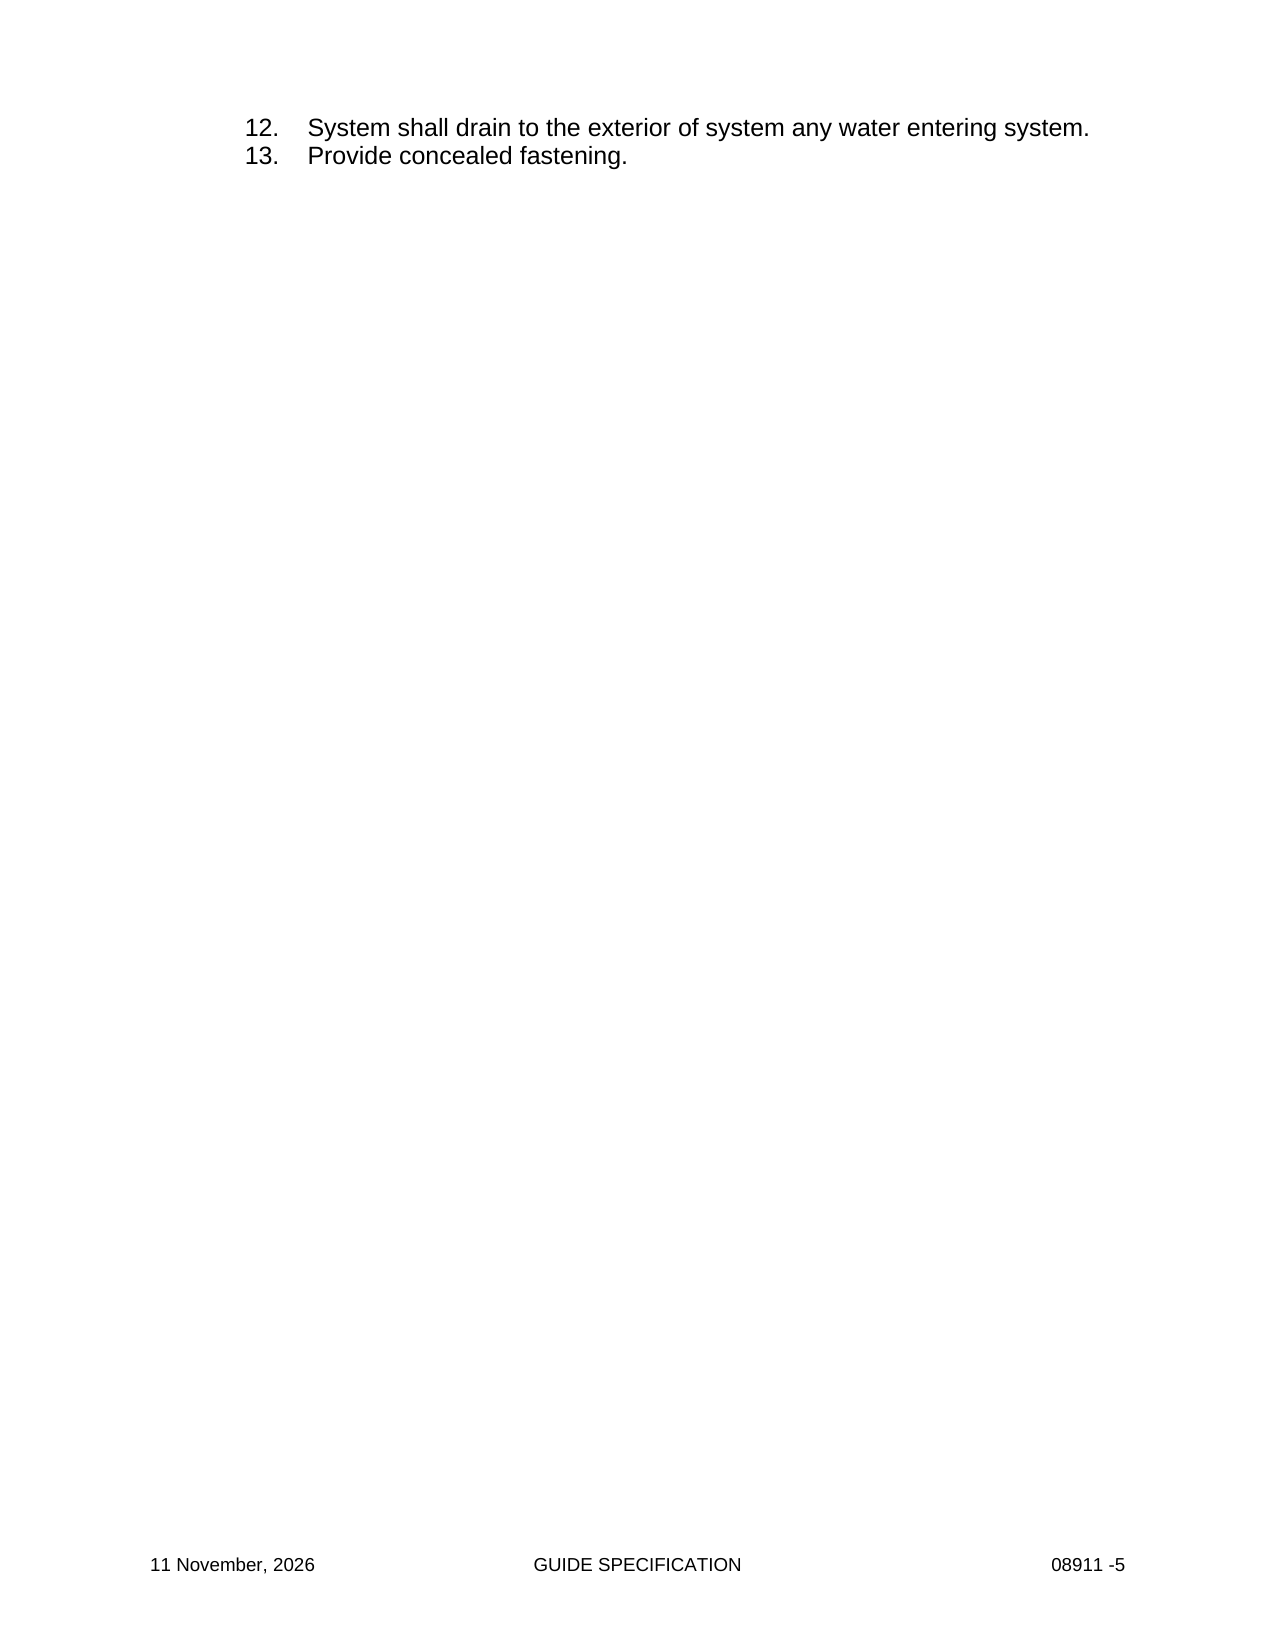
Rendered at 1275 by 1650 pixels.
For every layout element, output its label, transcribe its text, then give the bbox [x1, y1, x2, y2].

text 13. Provide concealed fastening. [244, 141, 1125, 170]
text 12. System shall drain to the exterior of system any water entering system. [244, 112, 1125, 141]
